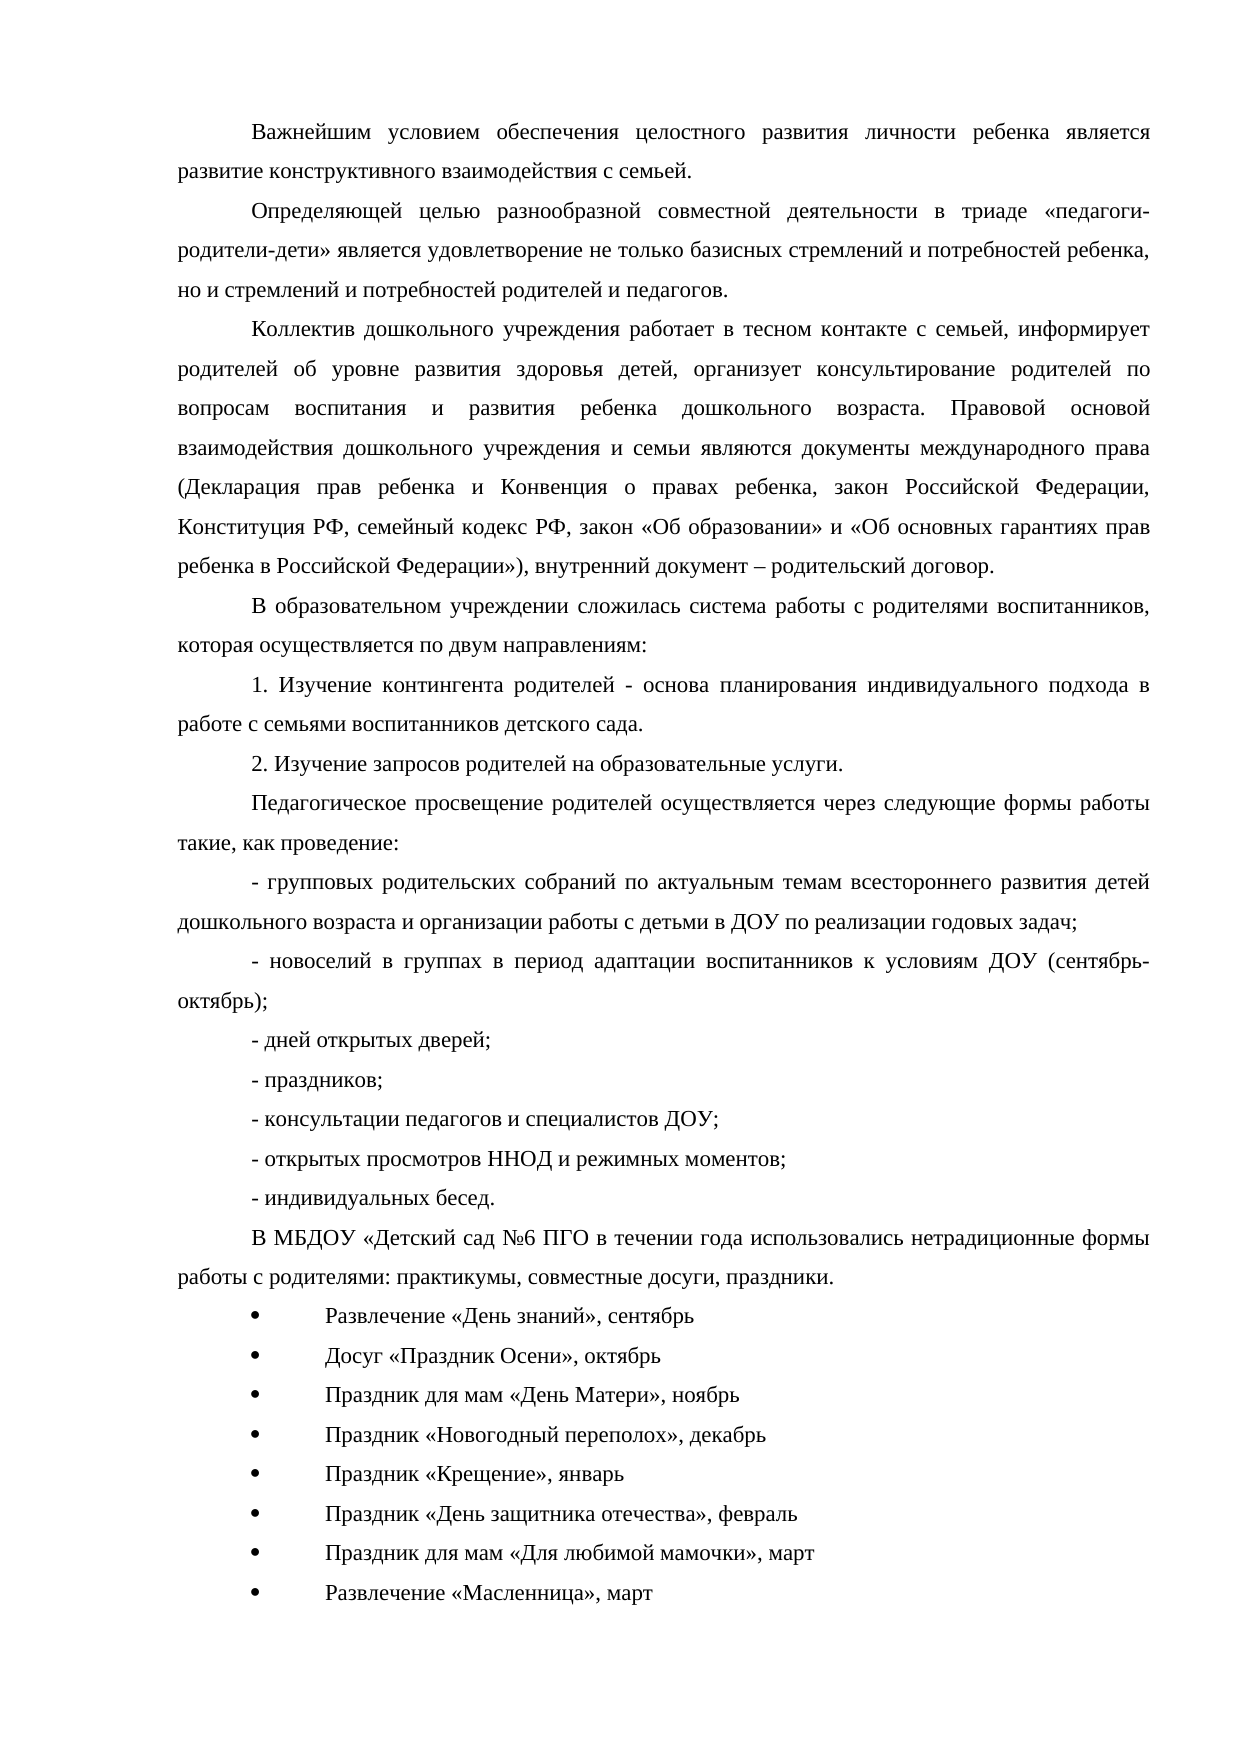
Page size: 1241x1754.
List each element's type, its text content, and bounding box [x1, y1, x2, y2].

list Праздник «Крещение», январь [177, 1460, 1152, 1487]
text - консультации педагогов и специалистов ДОУ; [177, 1105, 1152, 1131]
text - новоселий в группах в период адаптации воспитанников к условиям ДОУ (сентябрь-октябрь); [177, 947, 1152, 1013]
list В МБДОУ «Детский сад №6 ПГО в течении года использовались нетрадиционные формы работы с родителями: практикумы, совместные досуги, праздники. [177, 1223, 1152, 1289]
text - праздников; [177, 1066, 1152, 1092]
list Праздник «День защитника отечества», февраль [177, 1500, 1152, 1526]
list Развлечение «Масленница», март [177, 1579, 1152, 1605]
text - дней открытых дверей; [177, 1026, 1152, 1052]
text - индивидуальных бесед. [177, 1184, 1152, 1210]
text Коллектив дошкольного учреждения работает в тесном контакте с семьей, информирует родителей об уровне развития здоровья детей, организует консультирование родителей по вопросам воспитания и развития ребенка дошкольного возраста. Правовой основой взаимодействия дошкольного учреждения и семьи являются документы международного права (Декларация прав ребенка и Конвенция о правах ребенка, закон Российской Федерации, Конституция РФ, семейный кодекс РФ, закон «Об образовании» и «Об основных гарантиях прав ребенка в Российской Федерации»), внутренний документ – родительский договор. [177, 316, 1152, 579]
list Развлечение «День знаний», сентябрь [177, 1302, 1152, 1329]
text 2. Изучение запросов родителей на образовательные услуги. [177, 750, 1152, 776]
text - групповых родительских собраний по актуальным темам всестороннего развития детей дошкольного возраста и организации работы с детьми в ДОУ по реализации годовых задач; [177, 868, 1152, 934]
text Важнейшим условием обеспечения целостного развития личности ребенка является развитие конструктивного взаимодействия с семьей. [177, 118, 1152, 184]
text Определяющей целью разнообразной совместной деятельности в триаде «педагоги-родители-дети» является удовлетворение не только базисных стремлений и потребностей ребенка, но и стремлений и потребностей родителей и педагогов. [177, 197, 1152, 302]
text В образовательном учреждении сложилась система работы с родителями воспитанников, которая осуществляется по двум направлениям: [177, 592, 1152, 658]
list Праздник для мам «День Матери», ноябрь [177, 1381, 1152, 1408]
text 1. Изучение контингента родителей - основа планирования индивидуального подхода в работе с семьями воспитанников детского сада. [177, 671, 1152, 737]
list Праздник для мам «Для любимой мамочки», март [177, 1539, 1152, 1566]
text Педагогическое просвещение родителей осуществляется через следующие формы работы такие, как проведение: [177, 789, 1152, 855]
text - открытых просмотров ННОД и режимных моментов; [177, 1144, 1152, 1171]
list Досуг «Праздник Осени», октябрь [177, 1342, 1152, 1368]
list Праздник «Новогодный переполох», декабрь [177, 1421, 1152, 1447]
